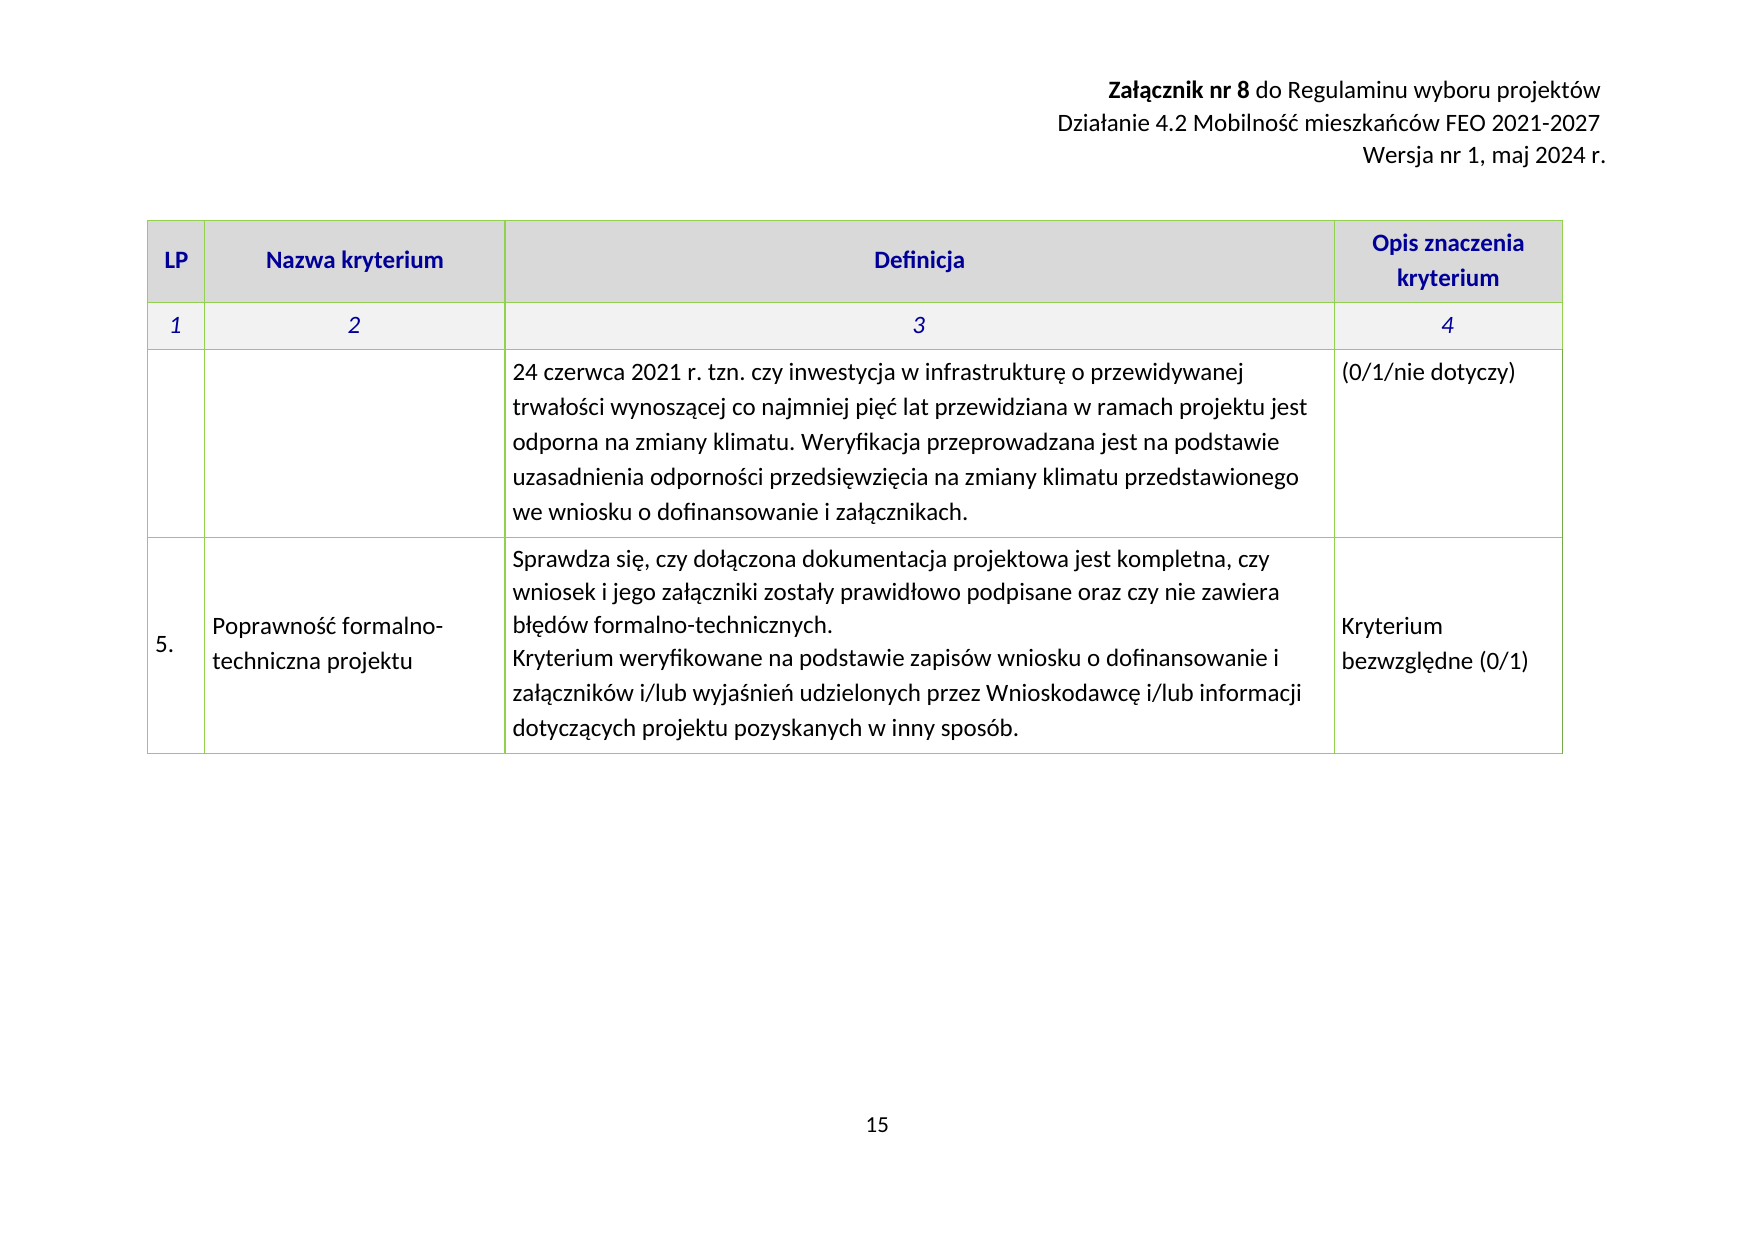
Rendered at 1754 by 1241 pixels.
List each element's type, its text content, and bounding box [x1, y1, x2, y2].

table_cell 2 [205, 303, 504, 349]
table_cell 1 [148, 303, 204, 349]
table_header Nazwa kryterium [205, 221, 504, 302]
table_cell Kryterium bezwzględne (0/1/nie dotyczy) [1335, 350, 1562, 537]
table_cell Kryterium bezwzględne (0/1) [1335, 538, 1562, 753]
table_cell Poprawność formalno-techniczna projektu [205, 538, 504, 753]
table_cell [205, 350, 504, 537]
table_cell Sprawdza się, czy dołączona dokumentacja projektowa jest kompletna, czy wniosek i jego załączniki zostały prawidłowo podpisane oraz czy nie zawiera błędów formalno-technicznych. Kryterium weryfikowane na podstawie zapisów wniosku o dofinansowanie i załączników i/lub wyjaśnień udzielonych przez Wnioskodawcę i/lub informacji dotyczących projektu pozyskanych w inny sposób. [506, 538, 1334, 753]
table_cell 4. [148, 350, 204, 537]
table_header Definicja [506, 221, 1334, 302]
table_cell 5. [148, 538, 204, 753]
table_cell 3 [506, 303, 1334, 349]
table_header LP [148, 221, 204, 302]
table_cell 4 [1335, 303, 1562, 349]
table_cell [506, 350, 1334, 537]
table_header Opis znaczenia kryterium [1335, 221, 1562, 302]
